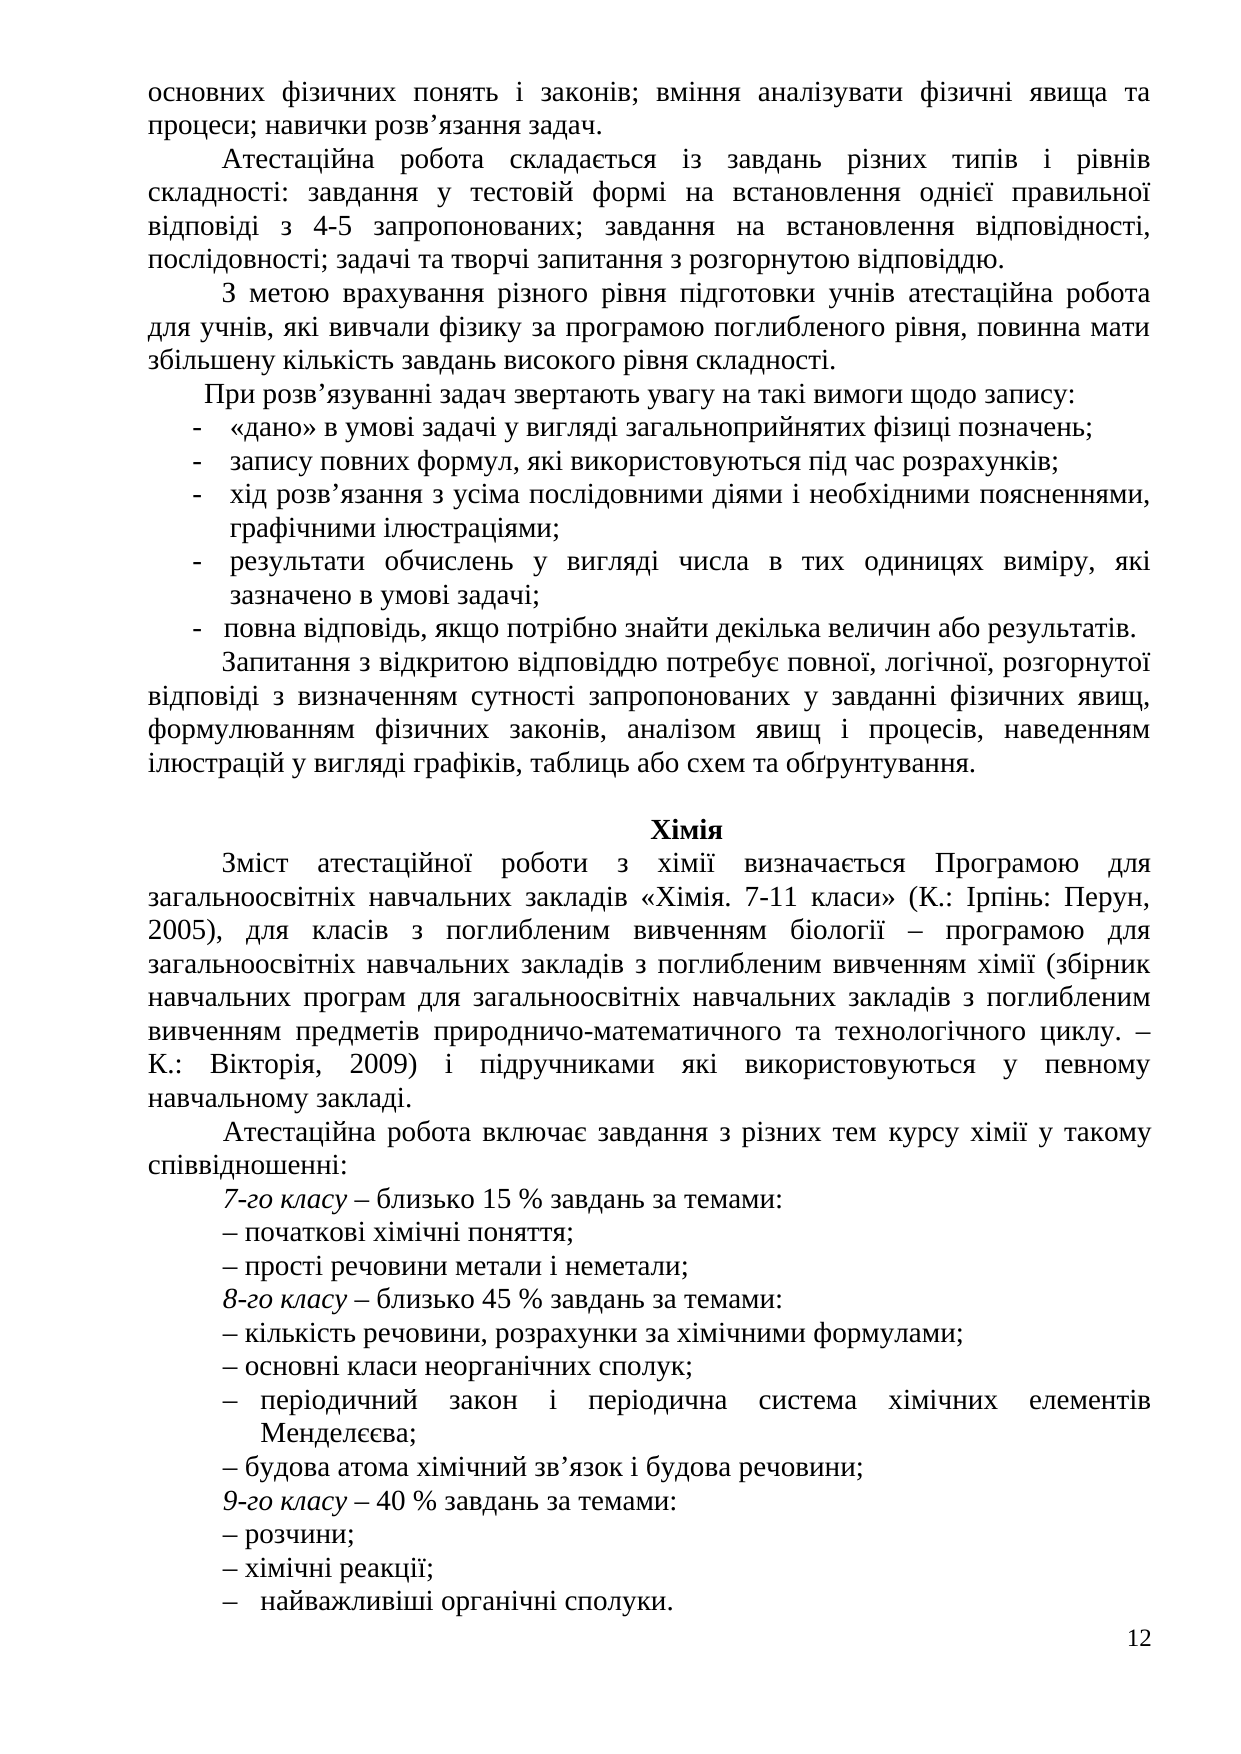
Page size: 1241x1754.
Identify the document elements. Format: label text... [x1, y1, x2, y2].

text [148, 74, 1152, 141]
text – початкові хімічні поняття; [148, 1214, 1152, 1248]
text 9-го класу – 40 % завдань за темами: [148, 1483, 1152, 1516]
text – кількість речовини, розрахунки за хімічними формулами; [148, 1315, 1152, 1348]
text 8-го класу – близько 45 % завдань за темами: [148, 1281, 1152, 1315]
list хід розв’язання з усіма послідовними діями і необхідними поясненнями, графічними ілюстраціями; [192, 476, 1152, 543]
text 7-го класу – близько 15 % завдань за темами: [148, 1181, 1152, 1214]
text Хімія [148, 812, 1152, 845]
text Запитання з відкритою відповіддю потребує повної, логічної, розгорнутої відповіді з визначенням сутності запропонованих у завданні фізичних явищ, формулюванням фізичних законів, аналізом явищ і процесів, наведенням ілюстрацій у вигляді графіків, таблиць або схем та обґрунтування. [148, 644, 1152, 778]
text – розчини; [148, 1516, 1152, 1550]
text – хімічні реакції; [148, 1550, 1152, 1583]
list періодичний закон і періодична система хімічних елементів Менделєєва; [223, 1382, 1152, 1449]
list запису повних формул, які використовуються під час розрахунків; [192, 443, 1152, 476]
list - повна відповідь, якщо потрібно знайти декілька величин або результатів. [192, 611, 1152, 644]
text Атестаційна робота складається із завдань різних типів і рівнів складності: завдання у тестовій формі на встановлення однієї правильної відповіді з 4-5 запропонованих; завдання на встановлення відповідності, послідовності; задачі та творчі запитання з розгорнутою відповіддю. [148, 141, 1152, 275]
list найважливіші органічні сполуки. [223, 1583, 1152, 1617]
text – основні класи неорганічних сполук; [148, 1348, 1152, 1382]
list результати обчислень у вигляді числа в тих одиницях виміру, які зазначено в умові задачі; [192, 543, 1152, 611]
list «дано» в умові задачі у вигляді загальноприйнятих фізиці позначень; [192, 409, 1152, 443]
text Атестаційна робота включає завдання з різних тем курсу хімії у такому співвідношенні: [148, 1114, 1152, 1181]
text При розв’язуванні задач звертають увагу на такі вимоги щодо запису: [148, 376, 1152, 409]
text – прості речовини метали і неметали; [148, 1248, 1152, 1281]
text – будова атома хімічний зв’язок і будова речовини; [148, 1449, 1152, 1483]
text Зміст атестаційної роботи з хімії визначається Програмою для загальноосвітніх навчальних закладів «Хімія. 7-11 класи» (К.: Ірпінь: Перун, 2005), для класів з поглибленим вивченням біології – програмою для загальноосвітніх навчальних закладів з поглибленим вивченням хімії (збірник навчальних програм для загальноосвітніх навчальних закладів з поглибленим вивченням предметів природничо-математичного та технологічного циклу. – К.: Вікторія, 2009) і підручниками які використовуються у певному навчальному закладі. [148, 845, 1152, 1114]
text З метою врахування різного рівня підготовки учнів атестаційна робота для учнів, які вивчали фізику за програмою поглибленого рівня, повинна мати збільшену кількість завдань високого рівня складності. [148, 275, 1152, 376]
